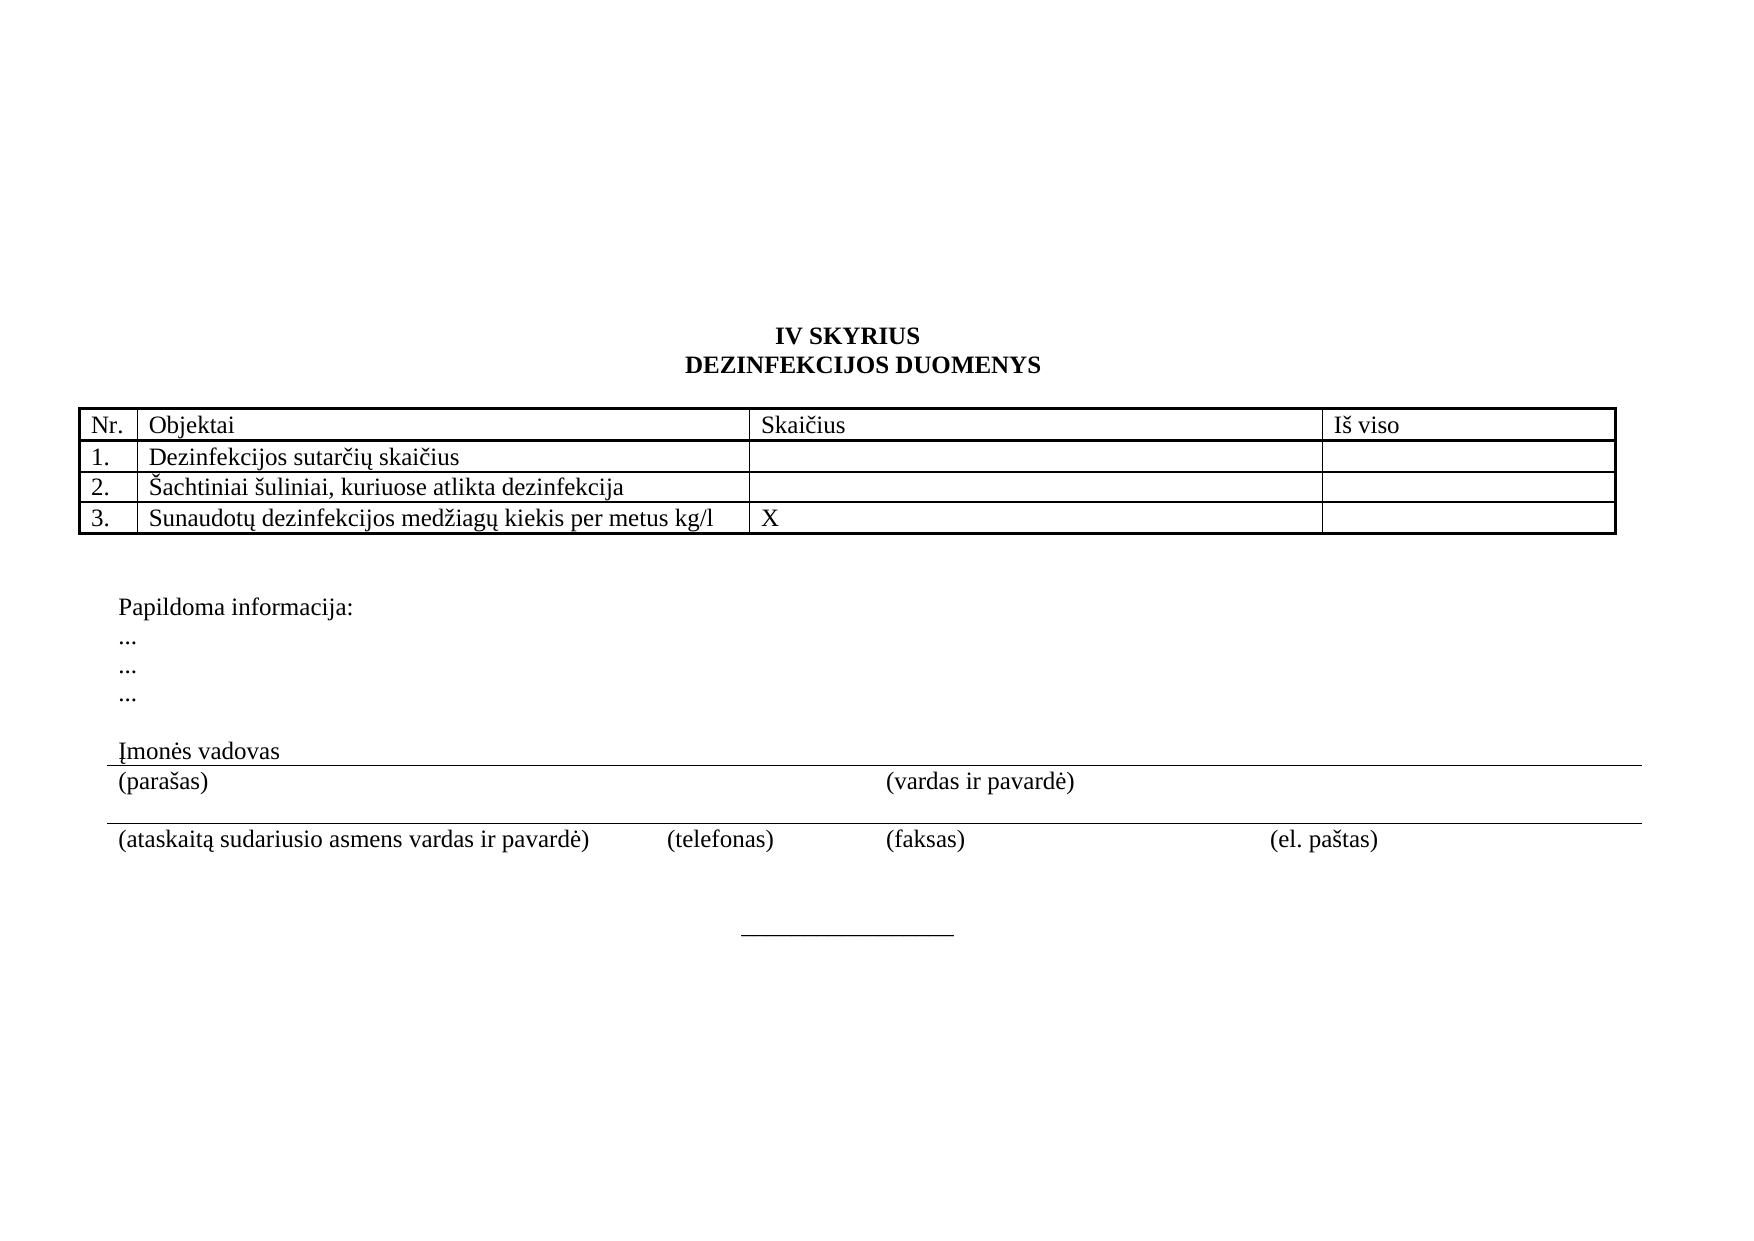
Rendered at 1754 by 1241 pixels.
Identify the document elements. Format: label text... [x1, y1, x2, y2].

table_cell X [750, 503, 1322, 532]
table_cell 2. [81, 473, 137, 501]
text ... [88, 621, 1577, 650]
text ... [88, 678, 1577, 707]
table_header (telefonas) [656, 824, 874, 853]
table_header Skaičius [750, 410, 1322, 439]
text DEZINFEKCIJOS DUOMENYS [88, 350, 1577, 378]
table_cell [750, 473, 1322, 501]
table_header (vardas ir pavardė) [875, 766, 1642, 794]
table_cell 3. [81, 503, 137, 532]
table_cell [1323, 503, 1614, 532]
table_cell [1323, 473, 1614, 501]
table_header Iš viso [1323, 410, 1614, 439]
text ... [88, 650, 1577, 678]
table_cell Dezinfekcijos sutarčių skaičius [138, 442, 749, 471]
table_header (el. paštas) [1259, 824, 1642, 853]
table_cell [1323, 442, 1614, 471]
table_header Nr. [81, 410, 137, 439]
text Įmonės vadovas [88, 736, 1577, 765]
text Papildoma informacija: [118, 592, 1577, 621]
text _________________ [88, 911, 1577, 939]
table_cell Sunaudotų dezinfekcijos medžiagų kiekis per metus kg/l [138, 503, 749, 532]
table_cell 1. [81, 442, 137, 471]
table_header (faksas) [875, 824, 1258, 853]
table_header (parašas) [107, 766, 874, 794]
table_header Objektai [138, 410, 749, 439]
table_cell [750, 442, 1322, 471]
table_cell Šachtiniai šuliniai, kuriuose atlikta dezinfekcija [138, 473, 749, 501]
text IV SKYRIUS [118, 321, 1577, 350]
table_header (ataskaitą sudariusio asmens vardas ir pavardė) [107, 824, 656, 853]
